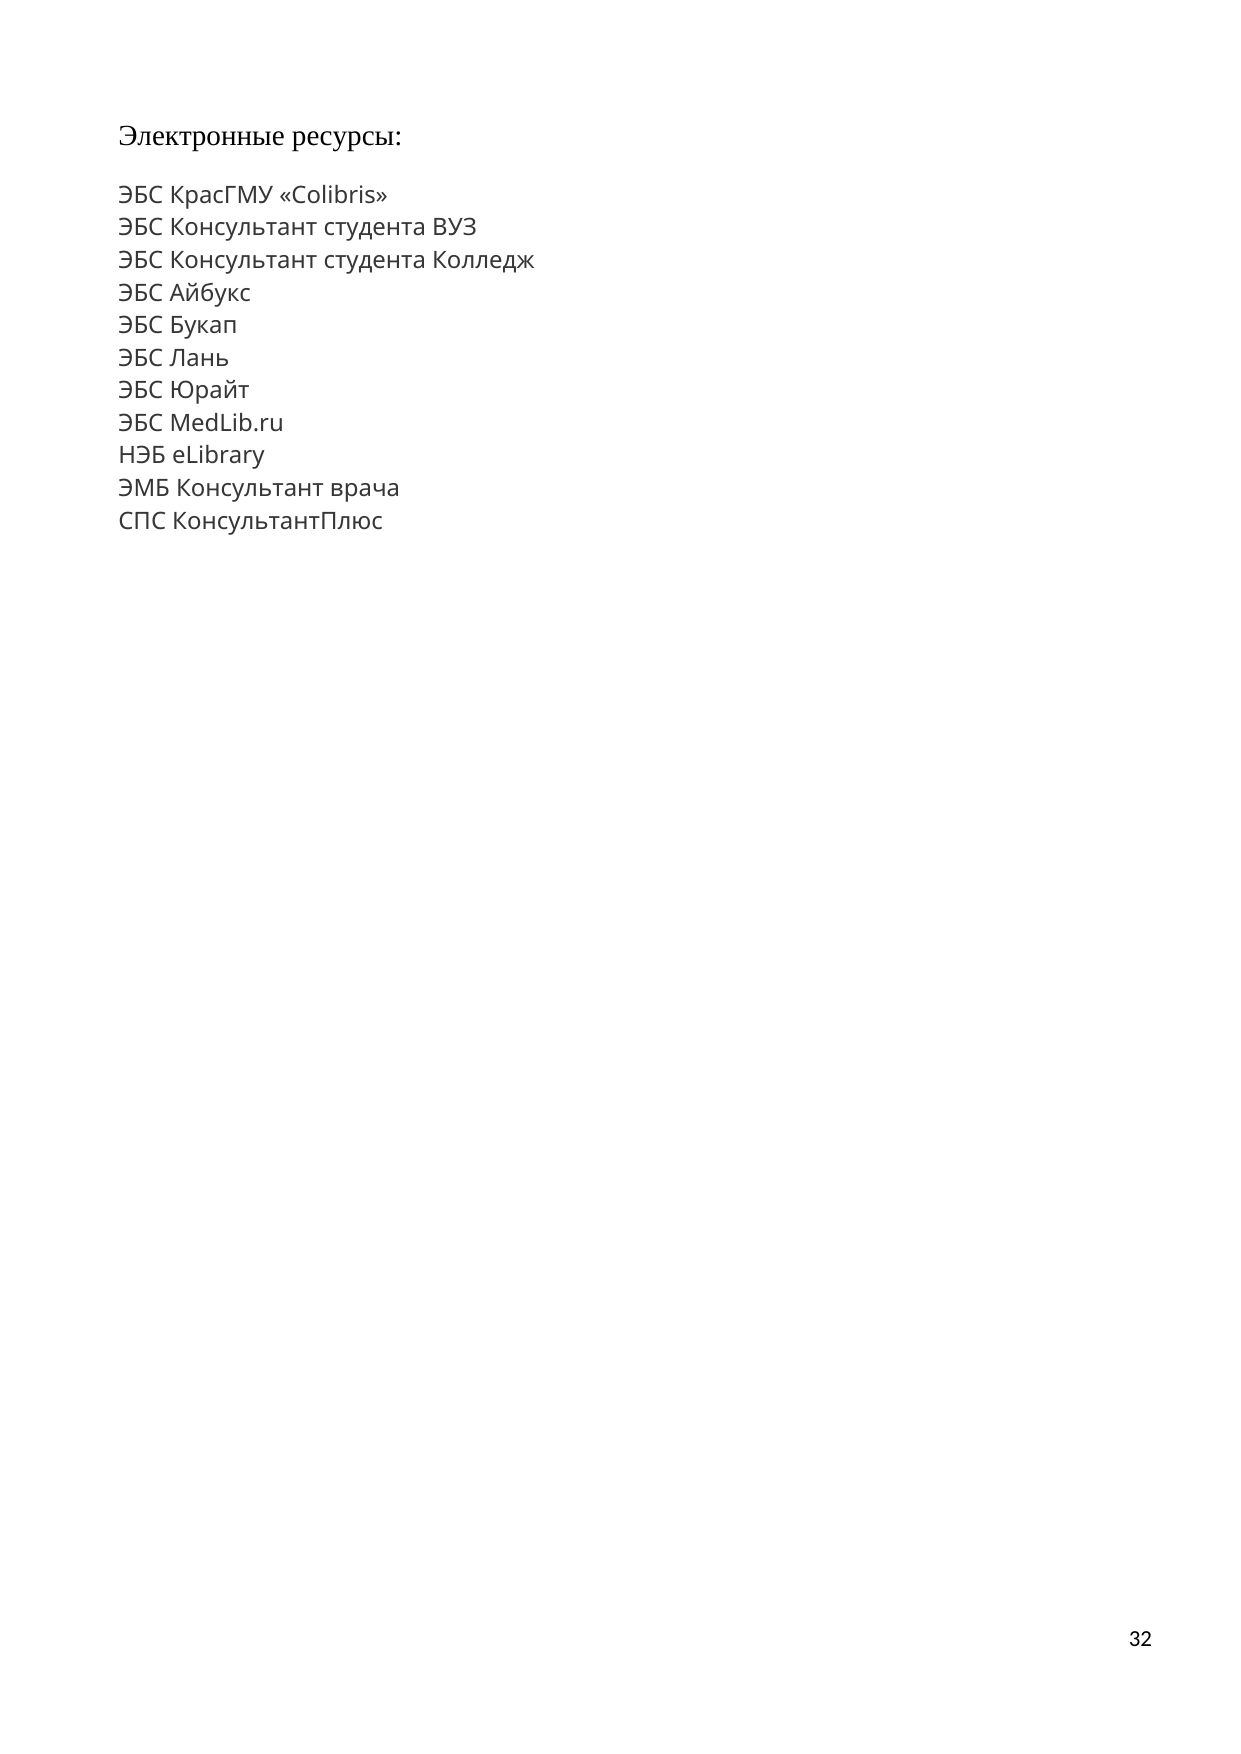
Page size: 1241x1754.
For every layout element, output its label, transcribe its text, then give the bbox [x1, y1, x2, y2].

text ЭБС Букап [118, 308, 1152, 341]
text ЭБС Консультант студента Колледж [118, 243, 1152, 275]
text ЭБС Айбукс [118, 275, 1152, 308]
text ЭБС MedLib.ru [118, 406, 1152, 438]
text ЭБС Юрайт [118, 373, 1152, 406]
text НЭБ eLibrary [118, 438, 1152, 471]
text СПС КонсультантПлюс [118, 503, 1152, 536]
text ЭБС Консультант студента ВУЗ [118, 210, 1152, 243]
text Электронные ресурсы: [118, 118, 1152, 152]
text ЭБС Лань [118, 341, 1152, 373]
text ЭМБ Консультант врача [118, 471, 1152, 503]
text ЭБС КрасГМУ «Colibris» [118, 177, 1152, 210]
